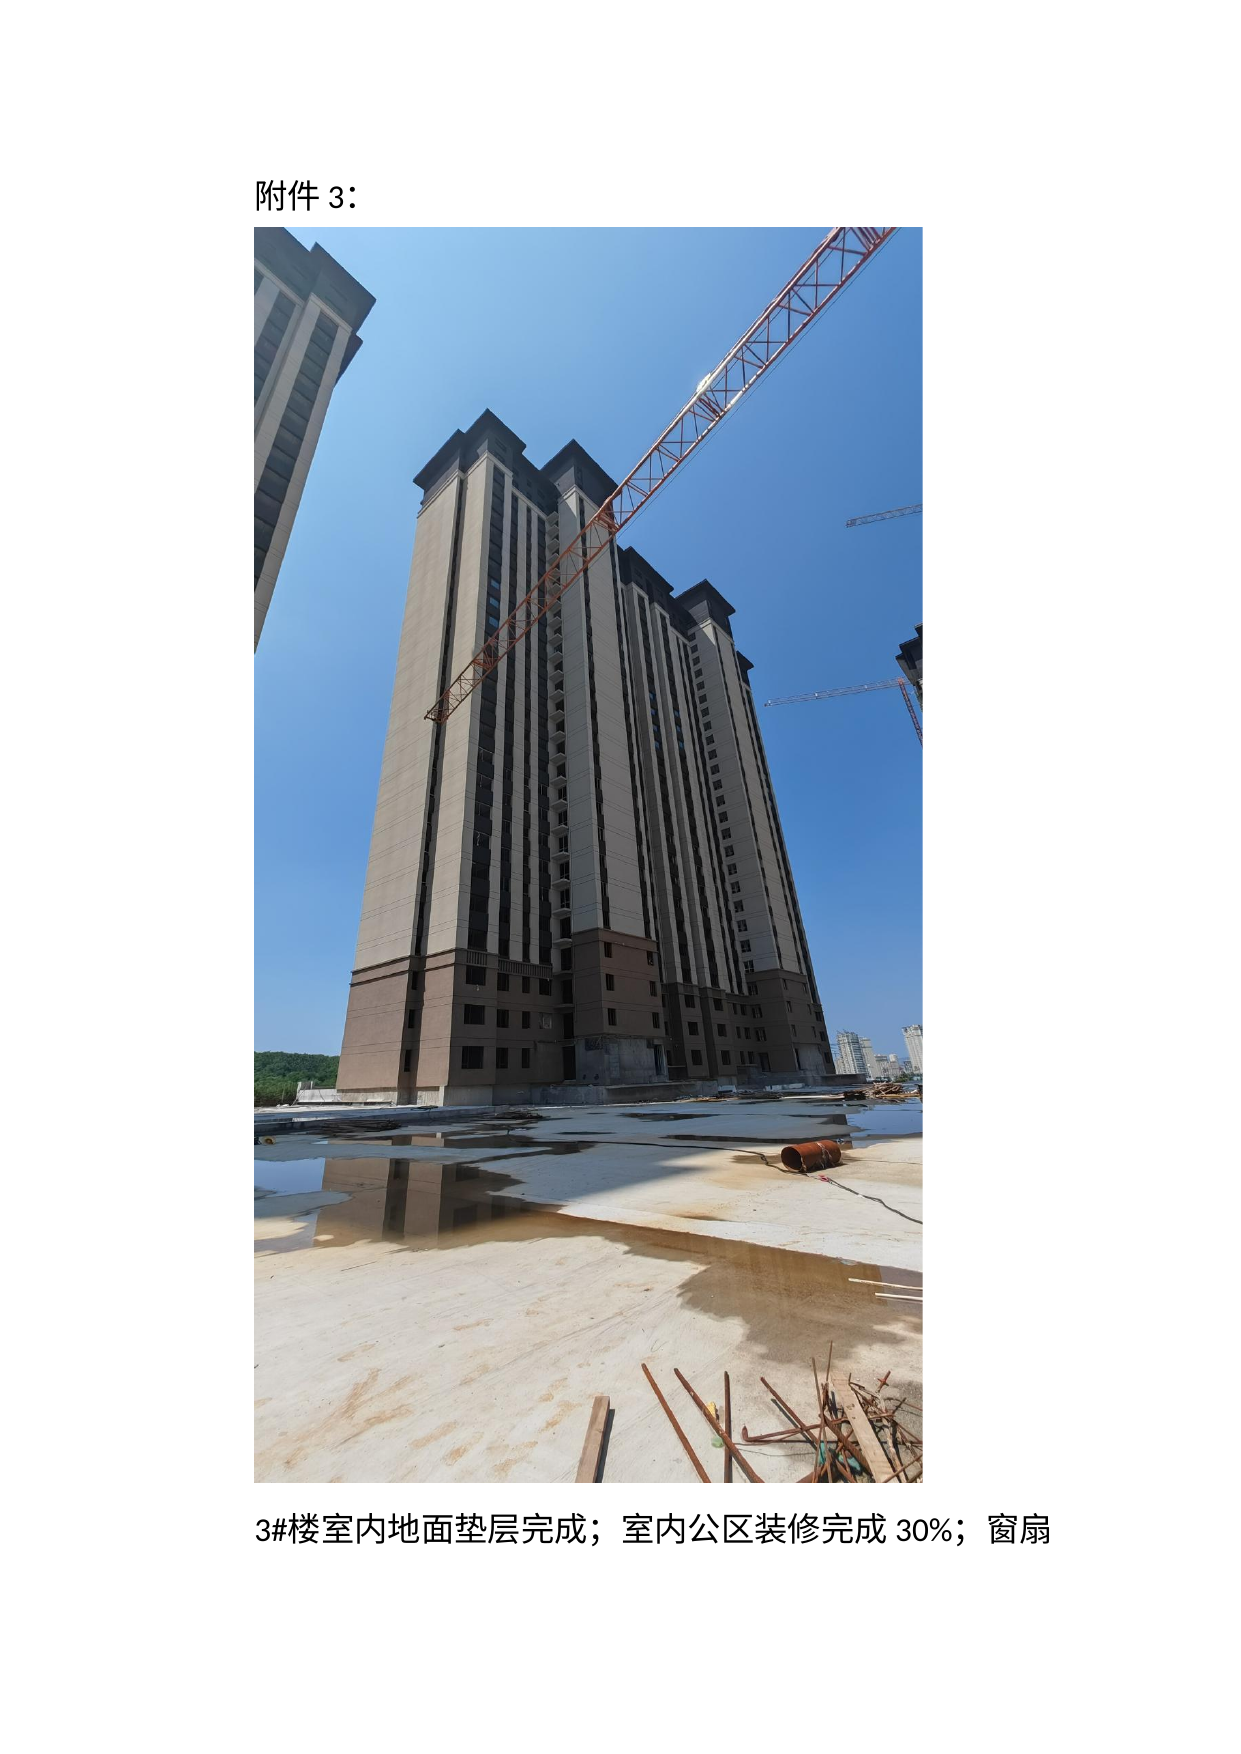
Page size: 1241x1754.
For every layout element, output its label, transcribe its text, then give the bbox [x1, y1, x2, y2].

picture [254, 227, 923, 1483]
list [187, 1494, 1053, 1559]
list 附件3： [187, 162, 1053, 227]
